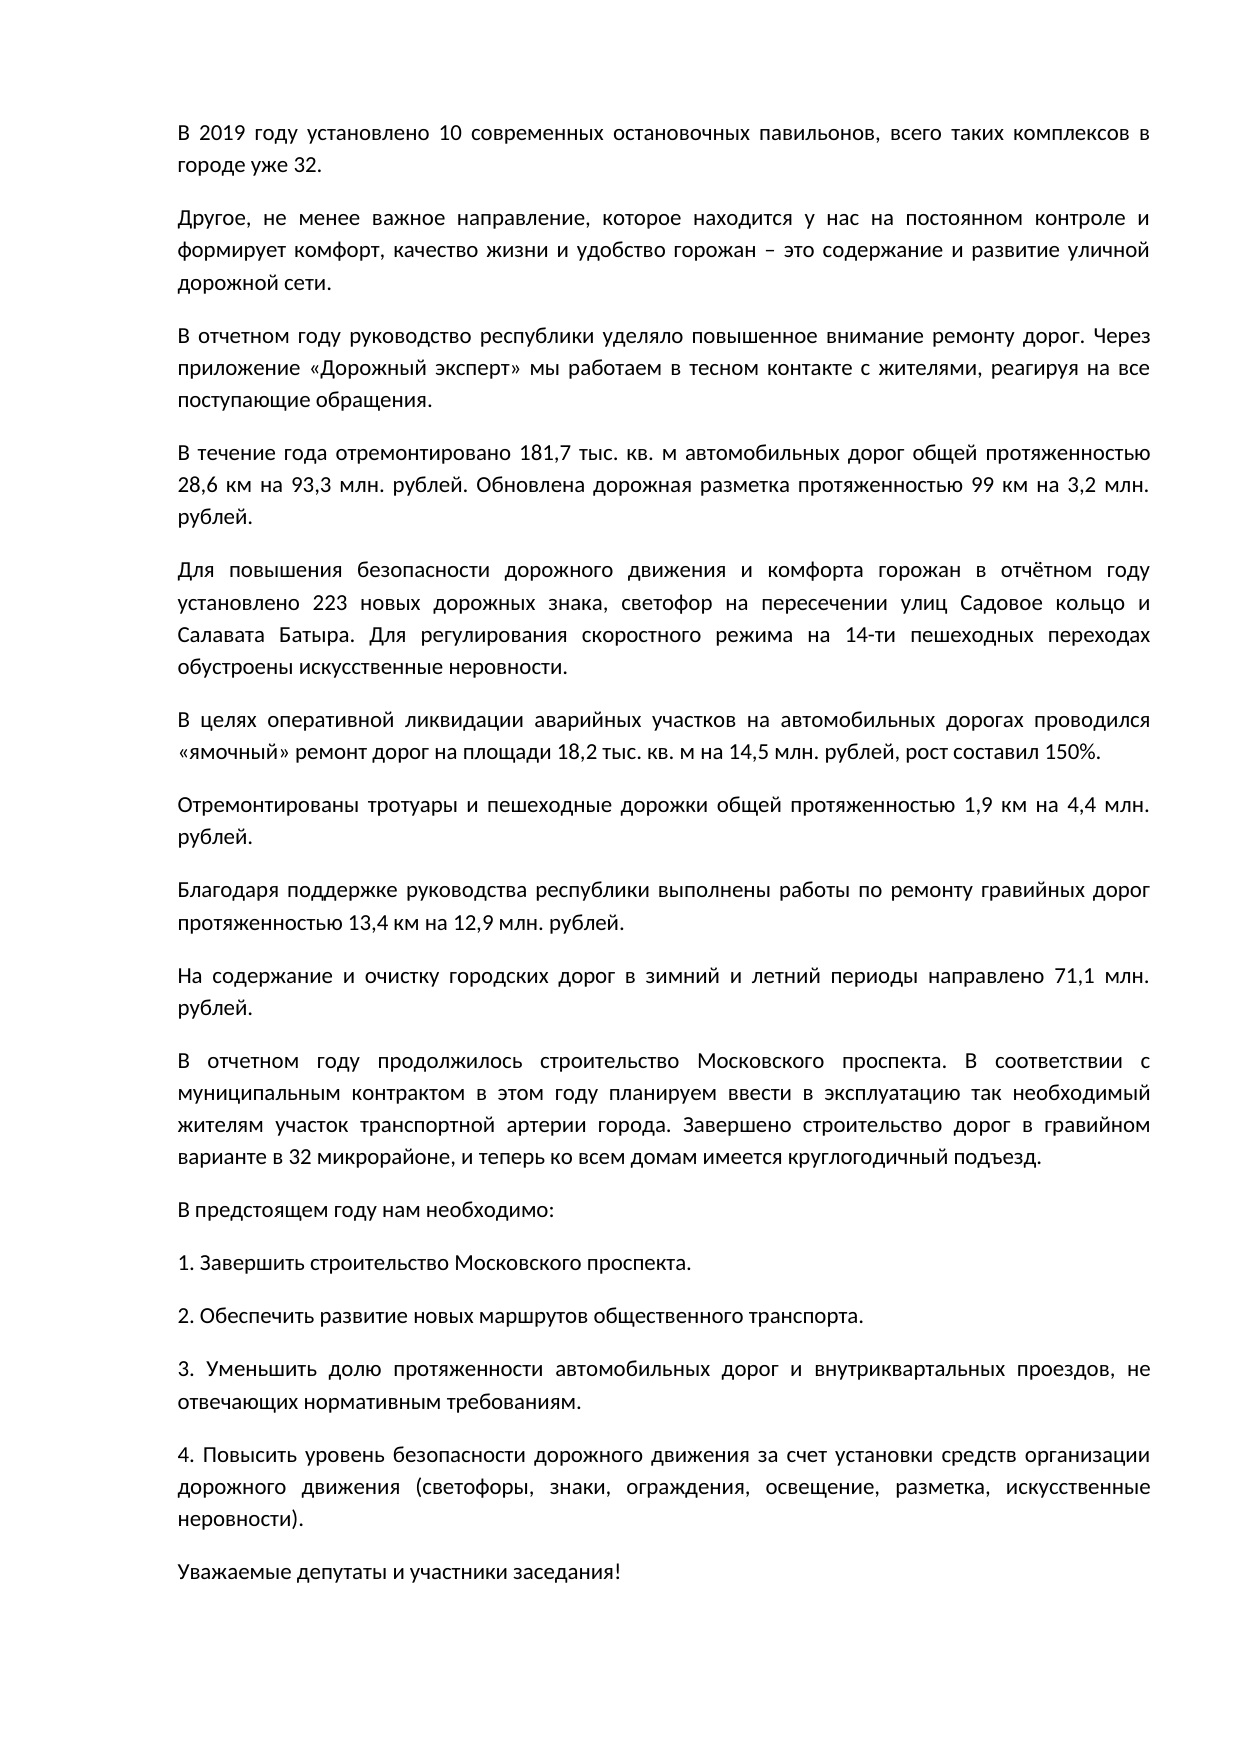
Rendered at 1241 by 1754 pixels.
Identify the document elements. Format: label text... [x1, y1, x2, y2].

text 2. Обеспечить развитие новых маршрутов общественного транспорта. [177, 1302, 1152, 1329]
text Для повышения безопасности дорожного движения и комфорта горожан в отчётном году установлено 223 новых дорожных знака, светофор на пересечении улиц Садовое кольцо и Салавата Батыра. Для регулирования скоростного режима на 14-ти пешеходных переходах обустроены искусственные неровности. [177, 556, 1152, 680]
text В отчетном году руководство республики уделяло повышенное внимание ремонту дорог. Через приложение «Дорожный эксперт» мы работаем в тесном контакте с жителями, реагируя на все поступающие обращения. [177, 321, 1152, 413]
text В предстоящем году нам необходимо: [177, 1196, 1152, 1223]
text Отремонтированы тротуары и пешеходные дорожки общей протяженностью 1,9 км на 4,4 млн. рублей. [177, 790, 1152, 851]
text 1. Завершить строительство Московского проспекта. [177, 1248, 1152, 1277]
text Другое, не менее важное направление, которое находится у нас на постоянном контроле и формирует комфорт, качество жизни и удобство горожан – это содержание и развитие уличной дорожной сети. [177, 203, 1152, 296]
text Благодаря поддержке руководства республики выполнены работы по ремонту гравийных дорог протяженностью 13,4 км на 12,9 млн. рублей. [177, 876, 1152, 936]
text 3. Уменьшить долю протяженности автомобильных дорог и внутриквартальных проездов, не отвечающих нормативным требованиям. [177, 1354, 1152, 1415]
text В течение года отремонтировано 181,7 тыс. кв. м автомобильных дорог общей протяженностью 28,6 км на 93,3 млн. рублей. Обновлена дорожная разметка протяженностью 99 км на 3,2 млн. рублей. [177, 438, 1152, 531]
text В 2019 году установлено 10 современных остановочных павильонов, всего таких комплексов в городе уже 32. [177, 118, 1152, 178]
text Уважаемые депутаты и участники заседания! [177, 1557, 1152, 1585]
text В отчетном году продолжилось строительство Московского проспекта. В соответствии с муниципальным контрактом в этом году планируем ввести в эксплуатацию так необходимый жителям участок транспортной артерии города. Завершено строительство дорог в гравийном варианте в 32 микрорайоне, и теперь ко всем домам имеется круглогодичный подъезд. [177, 1046, 1152, 1171]
text В целях оперативной ликвидации аварийных участков на автомобильных дорогах проводился «ямочный» ремонт дорог на площади 18,2 тыс. кв. м на 14,5 млн. рублей, рост составил 150%. [177, 705, 1152, 765]
text На содержание и очистку городских дорог в зимний и летний периоды направлено 71,1 млн. рублей. [177, 961, 1152, 1021]
text 4. Повысить уровень безопасности дорожного движения за счет установки средств организации дорожного движения (светофоры, знаки, ограждения, освещение, разметка, искусственные неровности). [177, 1440, 1152, 1532]
